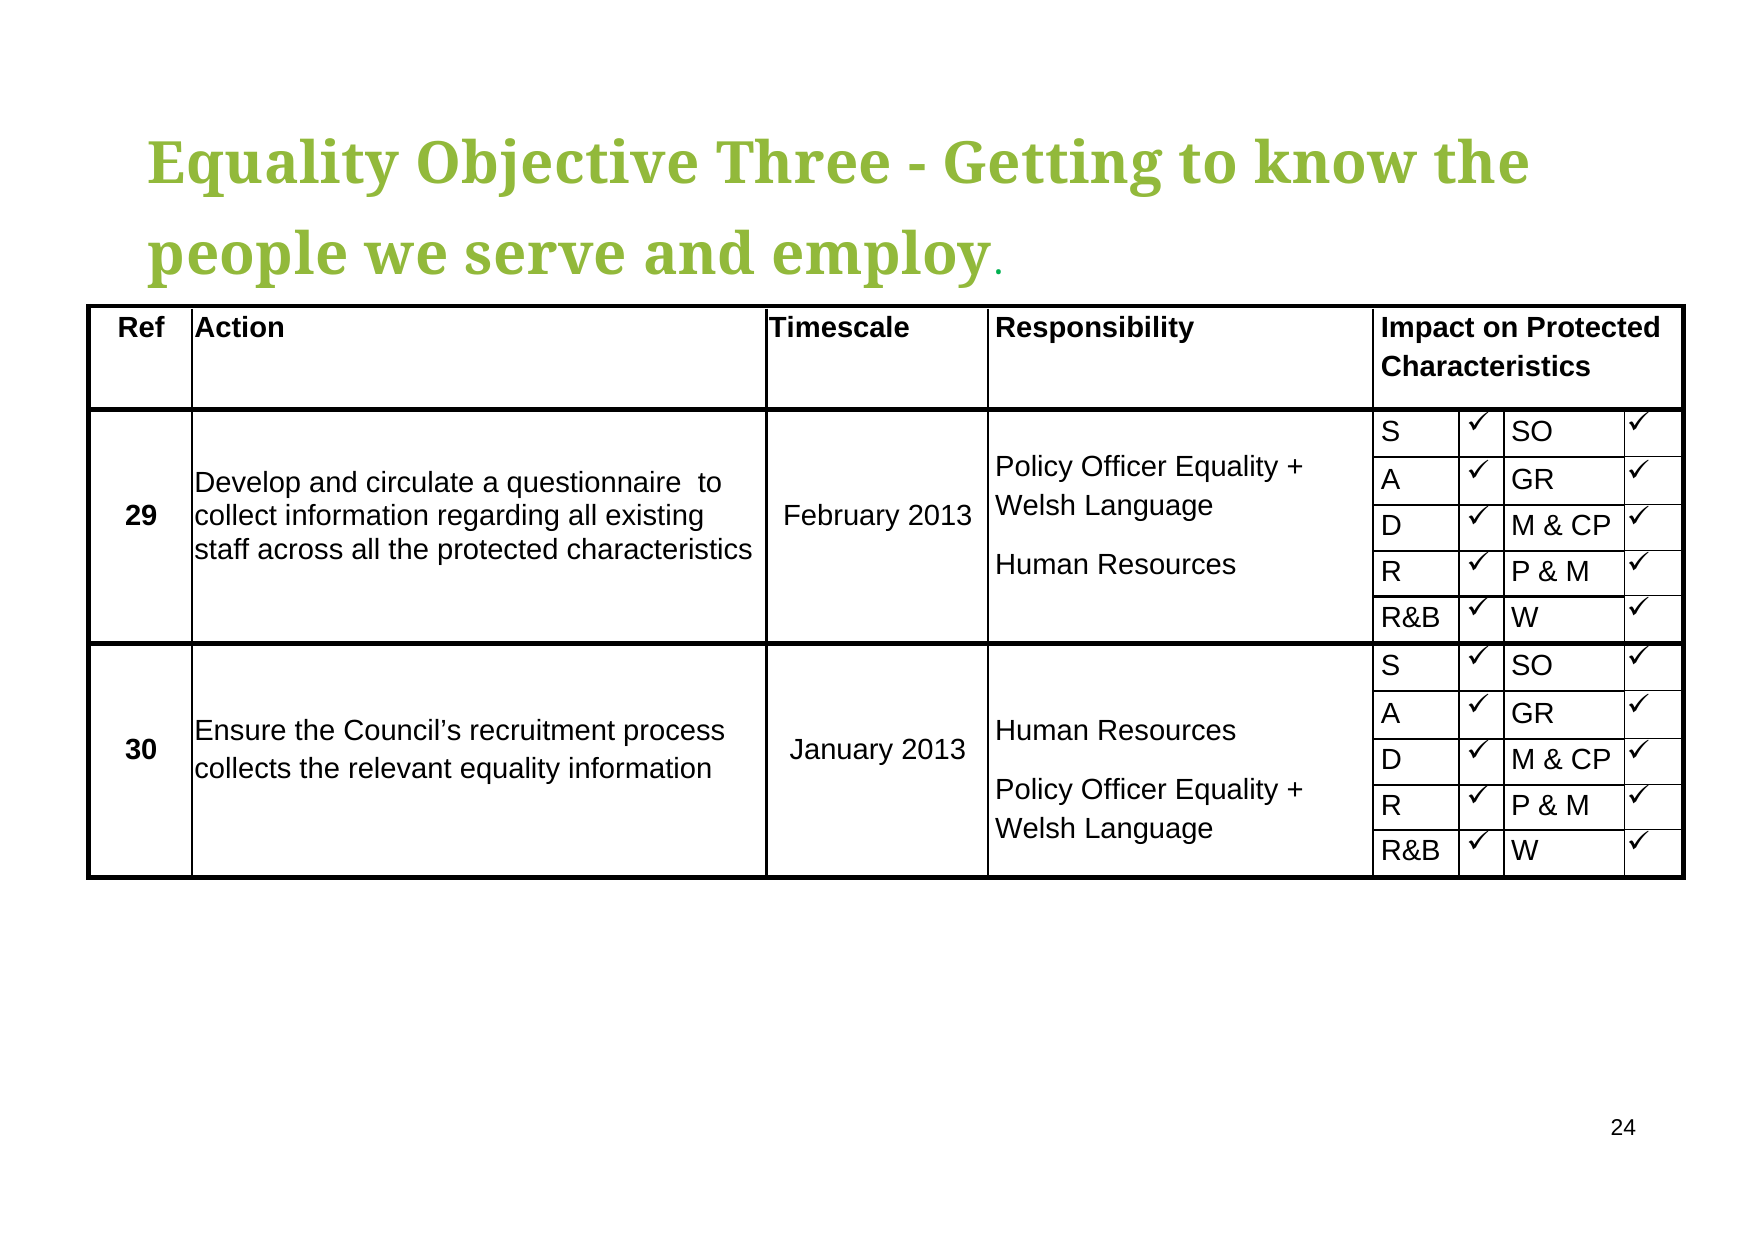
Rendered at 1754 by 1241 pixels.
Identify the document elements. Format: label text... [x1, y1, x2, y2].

table_cell February 2013 [768, 412, 987, 641]
table_cell [1625, 505, 1681, 550]
table_cell W [1505, 831, 1624, 875]
table_cell [1460, 692, 1503, 738]
table_cell [1625, 646, 1681, 689]
table_cell [1460, 646, 1503, 689]
table_cell [1460, 412, 1503, 456]
table_cell [1460, 598, 1503, 641]
table_cell D [1374, 506, 1458, 550]
table_header Responsibility [989, 308, 1373, 407]
table_header Impact on Protected Characteristics [1374, 308, 1681, 407]
table_cell M & CP [1505, 506, 1624, 550]
table_cell [1625, 457, 1681, 504]
table_cell S [1374, 412, 1458, 456]
table_cell SO [1505, 412, 1624, 456]
table_cell [1460, 740, 1503, 783]
table_cell [1625, 596, 1681, 641]
table_cell Ensure the Council’s recruitment process collects the relevant equality information [193, 646, 765, 875]
table_cell GR [1505, 458, 1624, 504]
table_cell 30 [91, 646, 191, 875]
table_cell Develop and circulate a questionnaire to collect information regarding all existing staff across all the protected characteristics [193, 412, 765, 641]
table_cell 29 [91, 412, 191, 641]
table_cell R&B [1374, 831, 1458, 875]
table_cell [1625, 551, 1681, 595]
table_header Action [193, 308, 766, 407]
table_cell SO [1505, 646, 1624, 689]
table_cell [1625, 785, 1681, 829]
table_header Timescale [768, 308, 988, 407]
table_cell GR [1505, 692, 1624, 738]
table_cell W [1505, 598, 1624, 641]
table_cell [1625, 739, 1681, 783]
table_cell [1625, 691, 1681, 738]
table_cell R&B [1374, 598, 1458, 641]
table_cell D [1374, 740, 1458, 783]
table_cell R [1374, 786, 1458, 829]
table_cell A [1374, 692, 1458, 738]
subtitle Equality Objective Three - Getting to know the people we serve and employ. [148, 121, 1636, 292]
table_cell January 2013 [768, 646, 987, 875]
table_cell P & M [1505, 552, 1624, 595]
table_cell P & M [1505, 786, 1624, 829]
table_cell [1460, 786, 1503, 829]
table_cell S [1374, 646, 1458, 689]
table_cell [1460, 552, 1503, 595]
table_cell A [1374, 458, 1458, 504]
table_cell [1625, 412, 1681, 456]
table_cell [1460, 831, 1503, 875]
table_cell M & CP [1505, 740, 1624, 783]
table_cell [1460, 458, 1503, 504]
table_cell [1460, 506, 1503, 550]
table_cell [1625, 830, 1681, 875]
table_cell Human Resources Policy Officer Equality + Welsh Language [989, 646, 1372, 875]
table_cell Policy Officer Equality + Welsh Language Human Resources [989, 412, 1372, 641]
table_header Ref [91, 308, 192, 407]
table_cell R [1374, 552, 1458, 595]
